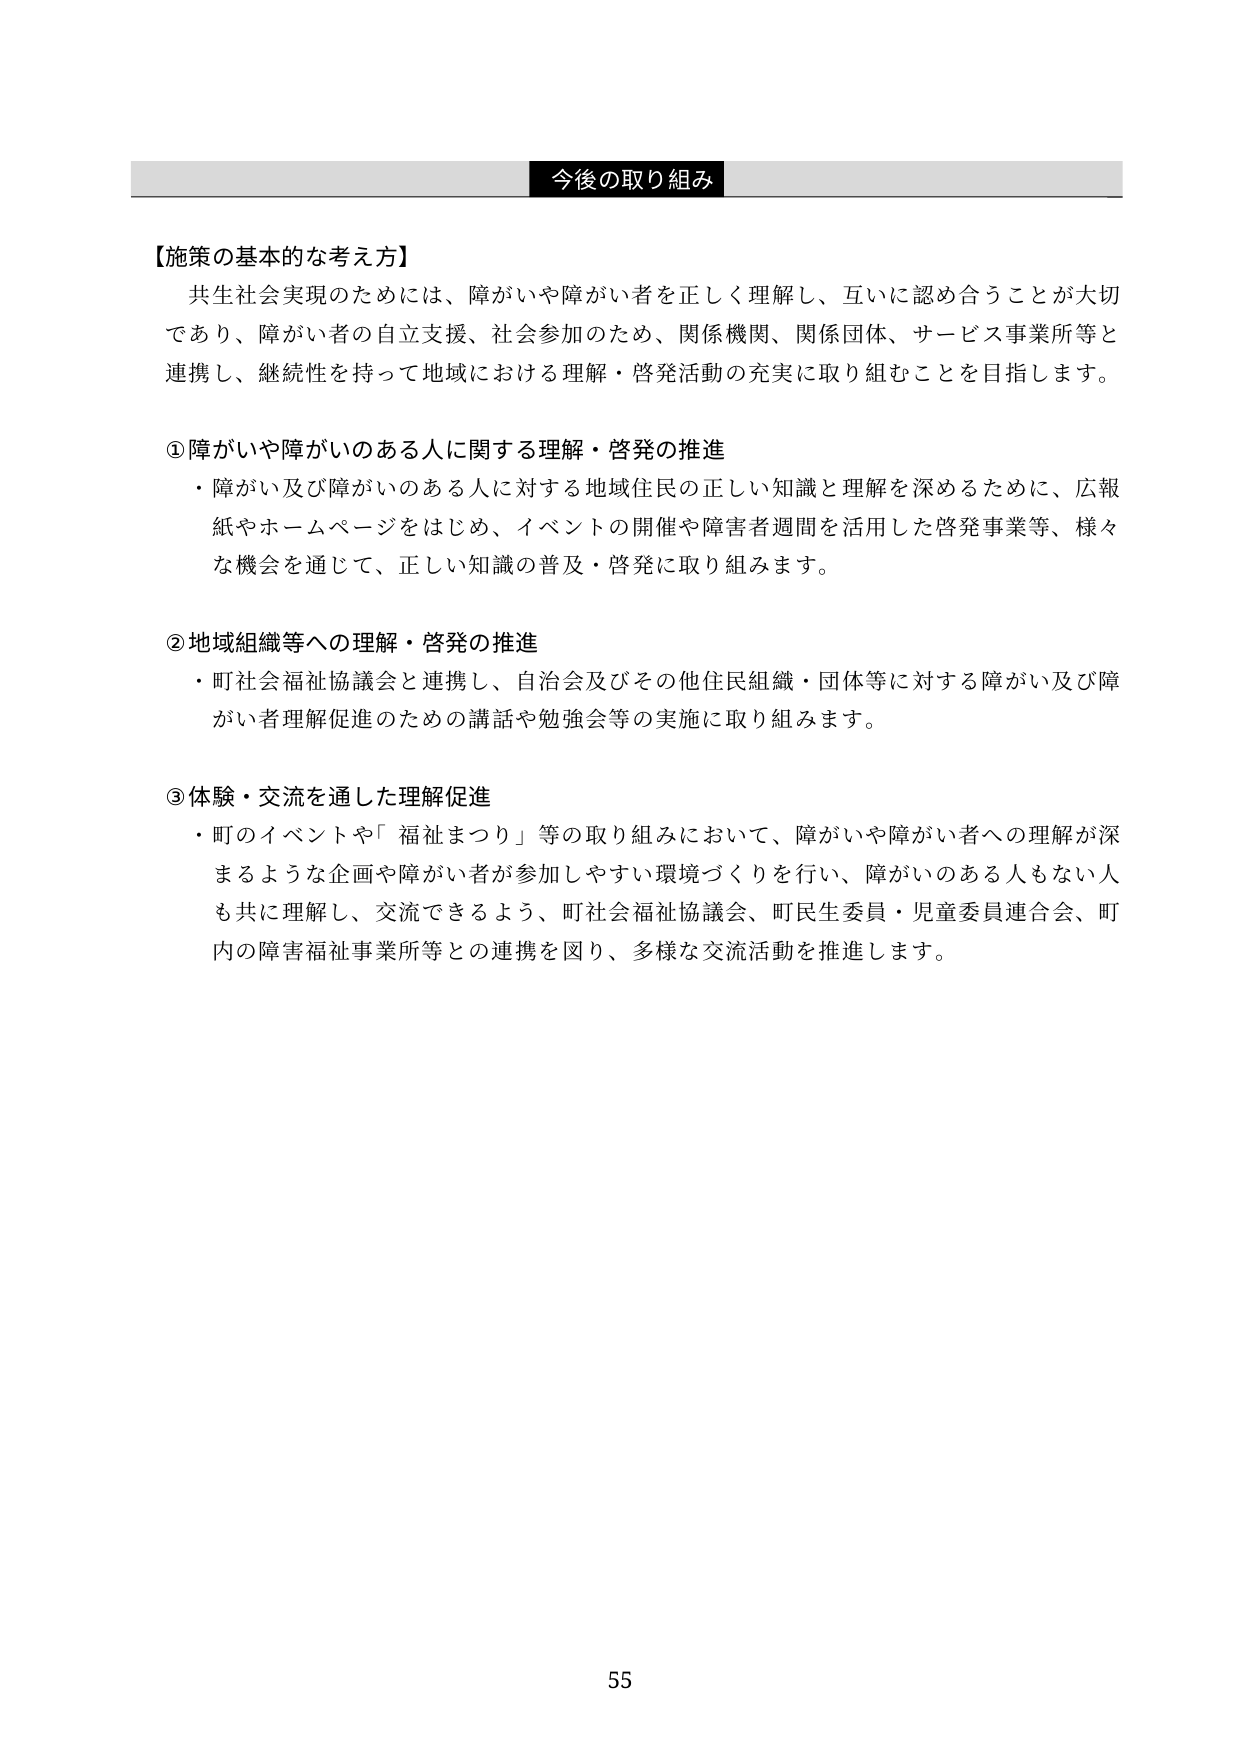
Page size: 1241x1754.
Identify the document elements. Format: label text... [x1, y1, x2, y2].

text ・町のイベントや｢福祉まつり｣等の取り組みにおいて、障がいや障がい者への理解が深まるような企画や障がい者が参加しやすい環境づくりを行い、障がいのある人もない人も共に理解し、交流できるよう、町社会福祉協議会、町民生委員・児童委員連合会、町内の障害福祉事業所等との連携を図り、多様な交流活動を推進します。 [188, 815, 1122, 969]
text 今後の取り組み [131, 159, 1124, 198]
text ・障がい及び障がいのある人に対する地域住民の正しい知識と理解を深めるために、広報紙やホームページをはじめ、イベントの開催や障害者週間を活用した啓発事業等、様々な機会を通じて、正しい知識の普及・啓発に取り組みます。 [188, 468, 1122, 583]
text 共生社会実現のためには、障がいや障がい者を正しく理解し、互いに認め合うことが大切であり、障がい者の自立支援、社会参加のため、関係機関、関係団体、サービス事業所等と連携し、継続性を持って地域における理解・啓発活動の充実に取り組むことを目指します。 [165, 275, 1122, 391]
text ③体験・交流を通した理解促進 [165, 776, 1122, 815]
text ①障がいや障がいのある人に関する理解・啓発の推進 [165, 429, 1122, 468]
text ②地域組織等への理解・啓発の推進 [165, 622, 1122, 661]
text 【施策の基本的な考え方】 [142, 237, 1122, 275]
text ・町社会福祉協議会と連携し、自治会及びその他住民組織・団体等に対する障がい及び障がい者理解促進のための講話や勉強会等の実施に取り組みます。 [188, 661, 1122, 738]
